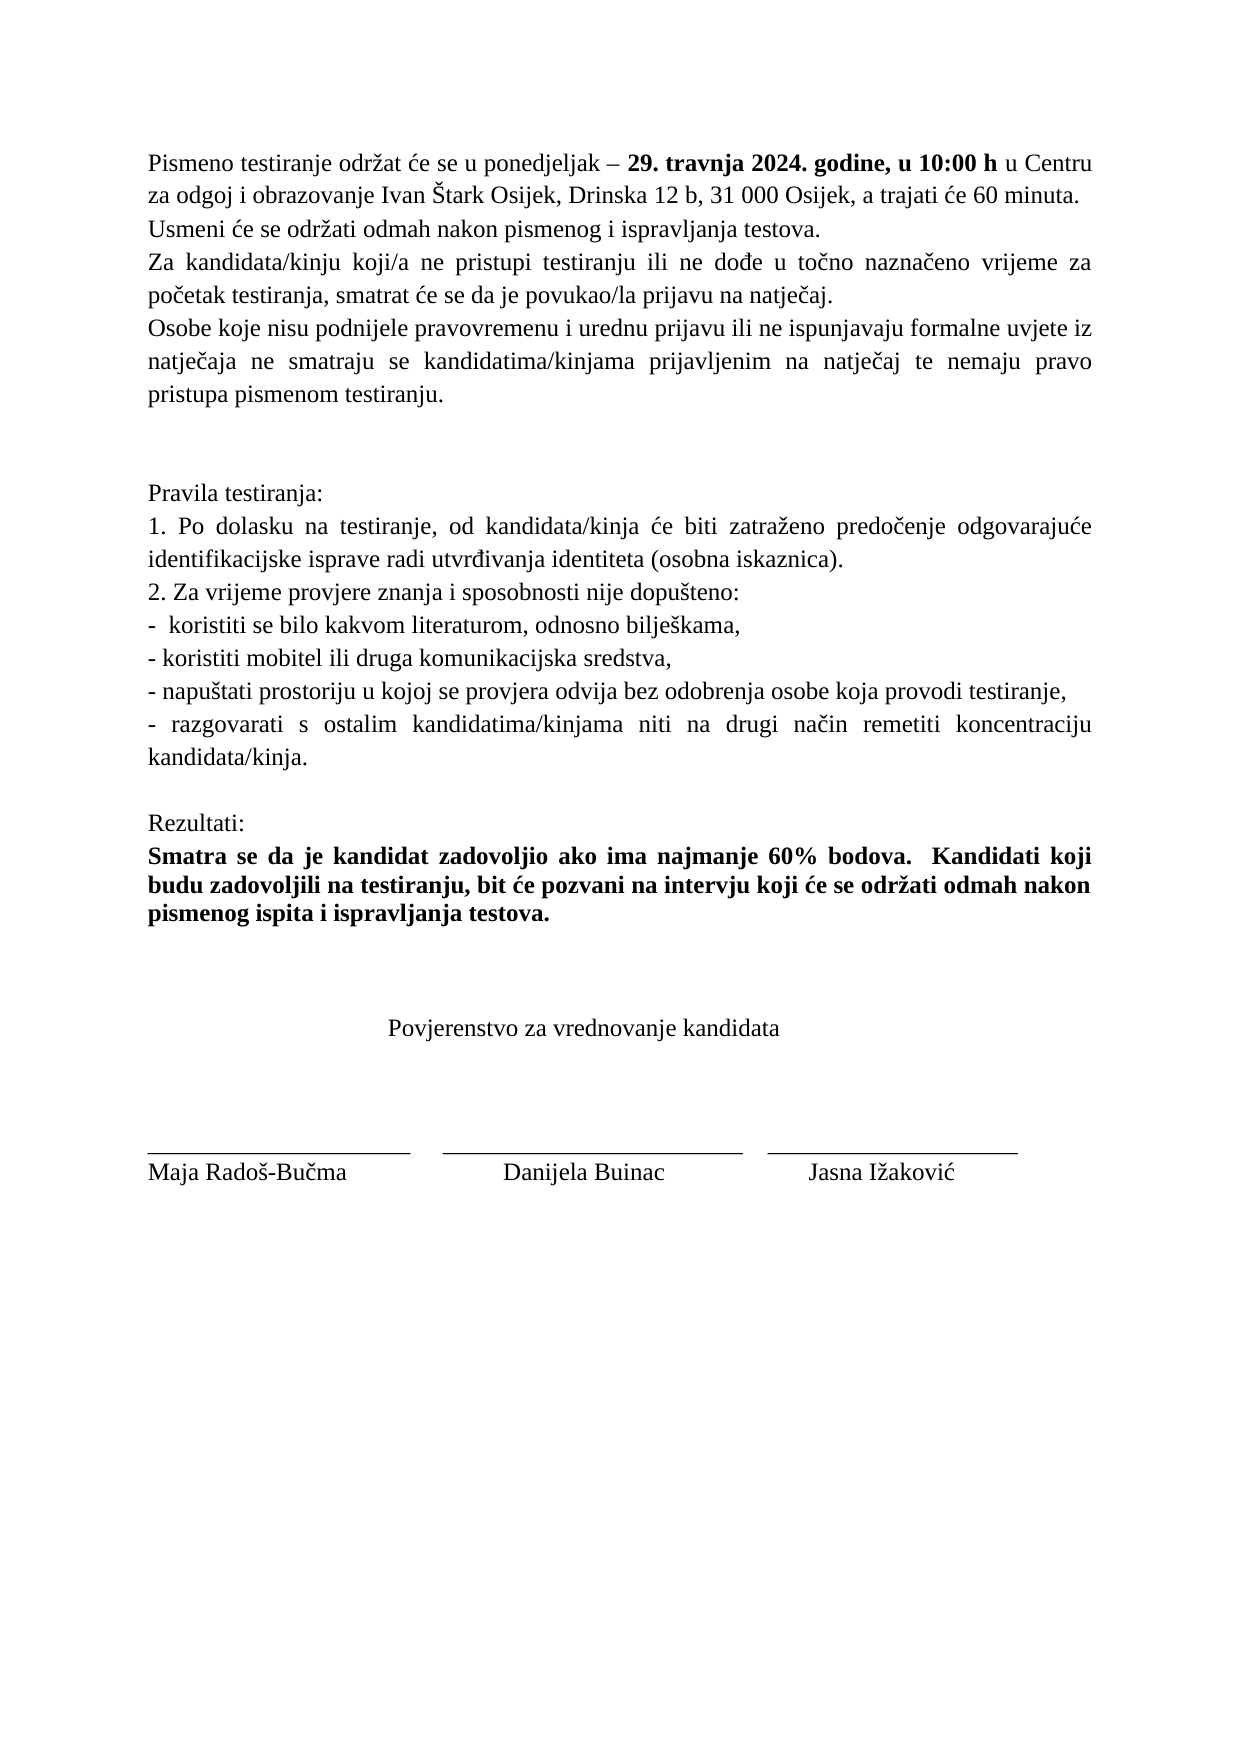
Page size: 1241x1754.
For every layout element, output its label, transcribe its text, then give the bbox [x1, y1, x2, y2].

text Pravila testiranja: [148, 478, 1093, 507]
text Osobe koje nisu podnijele pravovremenu i urednu prijavu ili ne ispunjavaju formalne uvjete iz natječaja ne smatraju se kandidatima/kinjama prijavljenim na natječaj te nemaju pravo pristupa pismenom testiranju. [148, 313, 1093, 407]
text Za kandidata/kinju koji/a ne pristupi testiranju ili ne dođe u točno naznačeno vrijeme za početak testiranja, smatrat će se da je povukao/la prijavu na natječaj. [148, 247, 1093, 308]
text 2. Za vrijeme provjere znanja i sposobnosti nije dopušteno: [148, 577, 1093, 606]
text 1. Po dolasku na testiranje, od kandidata/kinja će biti zatraženo predočenje odgovarajuće identifikacijske isprave radi utvrđivanja identiteta (osobna iskaznica). [148, 511, 1093, 573]
text - koristiti se bilo kakvom literaturom, odnosno bilješkama, [148, 610, 1093, 639]
text - koristiti mobitel ili druga komunikacijska sredstva, [148, 643, 1093, 672]
text - napuštati prostoriju u kojoj se provjera odvija bez odobrenja osobe koja provodi testiranje, [148, 676, 1093, 705]
text Rezultati: [148, 808, 1093, 837]
text - razgovarati s ostalim kandidatima/kinjama niti na drugi način remetiti koncentraciju kandidata/kinja. [148, 709, 1093, 771]
text Smatra se da je kandidat zadovoljio ako ima najmanje 60% bodova. Kandidati koji budu zadovoljili na testiranju, bit će pozvani na intervju koji će se održati odmah nakon pismenog ispita i ispravljanja testova. [148, 841, 1093, 927]
text Povjerenstvo za vrednovanje kandidata [148, 1013, 1093, 1042]
text Maja Radoš-Bučma Danijela Buinac Jasna Ižaković [148, 1157, 1093, 1186]
text Usmeni će se održati odmah nakon pismenog i ispravljanja testova. [148, 214, 1093, 242]
text _____________________ ________________________ ____________________ [148, 1128, 1093, 1157]
text Pismeno testiranje održat će se u ponedjeljak – 29. travnja 2024. godine, u 10:00 h u Centru za odgoj i obrazovanje Ivan Štark Osijek, Drinska 12 b, 31 000 Osijek, a trajati će 60 minuta. [148, 148, 1093, 209]
